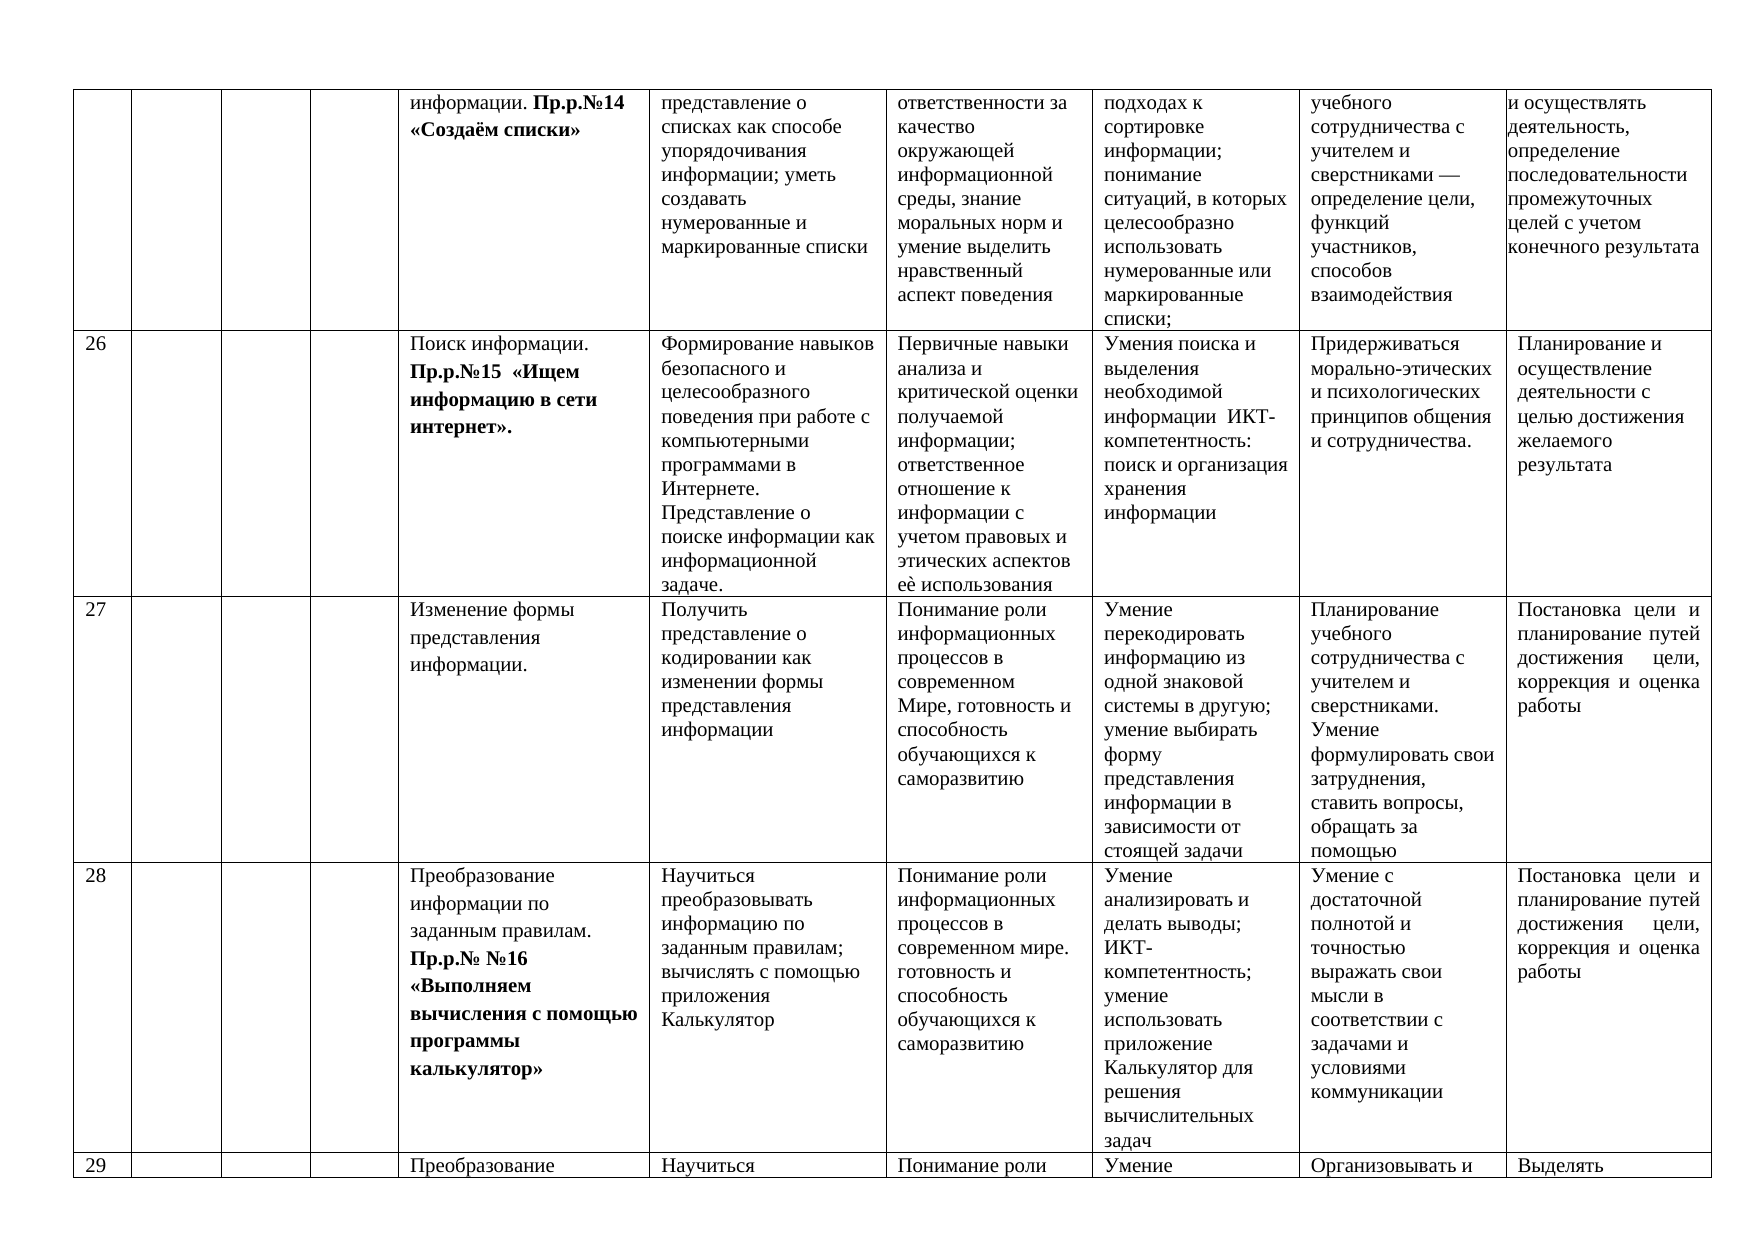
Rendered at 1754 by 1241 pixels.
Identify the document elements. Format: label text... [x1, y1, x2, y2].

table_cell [1300, 90, 1506, 330]
table_cell [132, 1153, 221, 1177]
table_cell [887, 1153, 1092, 1177]
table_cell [1507, 1153, 1711, 1177]
table_cell Понимание роли информационных процессов в современном Мире, готовность и способность обучающихся к саморазвитию [887, 597, 1092, 862]
table_cell Научиться преобразовывать информацию по заданным правилам; вычислять с помощью приложения Калькулятор [650, 863, 886, 1152]
table_cell Формирование навыков безопасного и целесообразного поведения при работе с компьютерными программами в Интернете. Представление о поиске информации как информационной задаче. [650, 331, 886, 596]
table_cell Постановка цели и планирование путей достижения цели, коррекция и оценка работы [1507, 863, 1711, 1152]
table_cell Изменение формы представления информации. [399, 597, 649, 862]
table_cell 26 [74, 331, 131, 596]
table_cell 29 [74, 1153, 131, 1177]
table_cell Придерживаться морально-этических и психологических принципов общения и сотрудничества. [1300, 331, 1506, 596]
table_cell [222, 1153, 310, 1177]
table_cell [222, 331, 310, 596]
table_cell Постановка цели и планирование путей достижения цели, коррекция и оценка работы [1507, 597, 1711, 862]
table_cell Умения поиска и выделения необходимой информации ИКТ-компетентность: поиск и организация хранения информации [1093, 331, 1299, 596]
table_cell [311, 1153, 398, 1177]
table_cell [887, 90, 1092, 330]
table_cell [1300, 1153, 1506, 1177]
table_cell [1507, 90, 1711, 330]
table_cell Планирование учебного сотрудничества с учителем и сверстниками. Умение формулировать свои затруднения, ставить вопросы, обращать за помощью [1300, 597, 1506, 862]
table_cell [132, 863, 221, 1152]
table_cell Умение перекодировать информацию из одной знаковой системы в другую; умение выбирать форму представления информации в зависимости от стоящей задачи [1093, 597, 1299, 862]
table_cell [311, 597, 398, 862]
table_cell [311, 331, 398, 596]
table_cell Получить представление о кодировании как изменении формы представления информации [650, 597, 886, 862]
table_cell Умение анализировать и делать выводы; ИКТ- компетентность; умение использовать приложение Калькулятор для решения вычислительных задач [1093, 863, 1299, 1152]
table_cell Понимание роли информационных процессов в современном мире. готовность и способность обучающихся к саморазвитию [887, 863, 1092, 1152]
table_cell Первичные навыки анализа и критической оценки получаемой информации; ответственное отношение к информации с учетом правовых и этических аспектов еѐ использования [887, 331, 1092, 596]
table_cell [1093, 1153, 1299, 1177]
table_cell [650, 1153, 886, 1177]
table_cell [1093, 90, 1299, 330]
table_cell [650, 90, 886, 330]
table_cell [132, 597, 221, 862]
table_cell Планирование и осуществление деятельности с целью достижения желаемого результата [1507, 331, 1711, 596]
table_cell 25 [74, 90, 131, 330]
table_cell Поиск информации. Пр.р.№15 «Ищем информацию в сети интернет». [399, 331, 649, 596]
table_cell 28 [74, 863, 131, 1152]
table_cell [311, 90, 398, 330]
table_cell [132, 331, 221, 596]
table_cell [222, 597, 310, 862]
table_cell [399, 1153, 649, 1177]
table_cell [222, 90, 310, 330]
table_cell [222, 863, 310, 1152]
table_cell [311, 863, 398, 1152]
table_cell Преобразование информации по заданным правилам. Пр.р.№ №16 «Выполняем вычисления с помощью программы калькулятор» [399, 863, 649, 1152]
table_cell Умение с достаточной полнотой и точностью выражать свои мысли в соответствии с задачами и условиями коммуникации [1300, 863, 1506, 1152]
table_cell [399, 90, 649, 330]
table_cell 27 [74, 597, 131, 862]
table_cell [132, 90, 221, 330]
